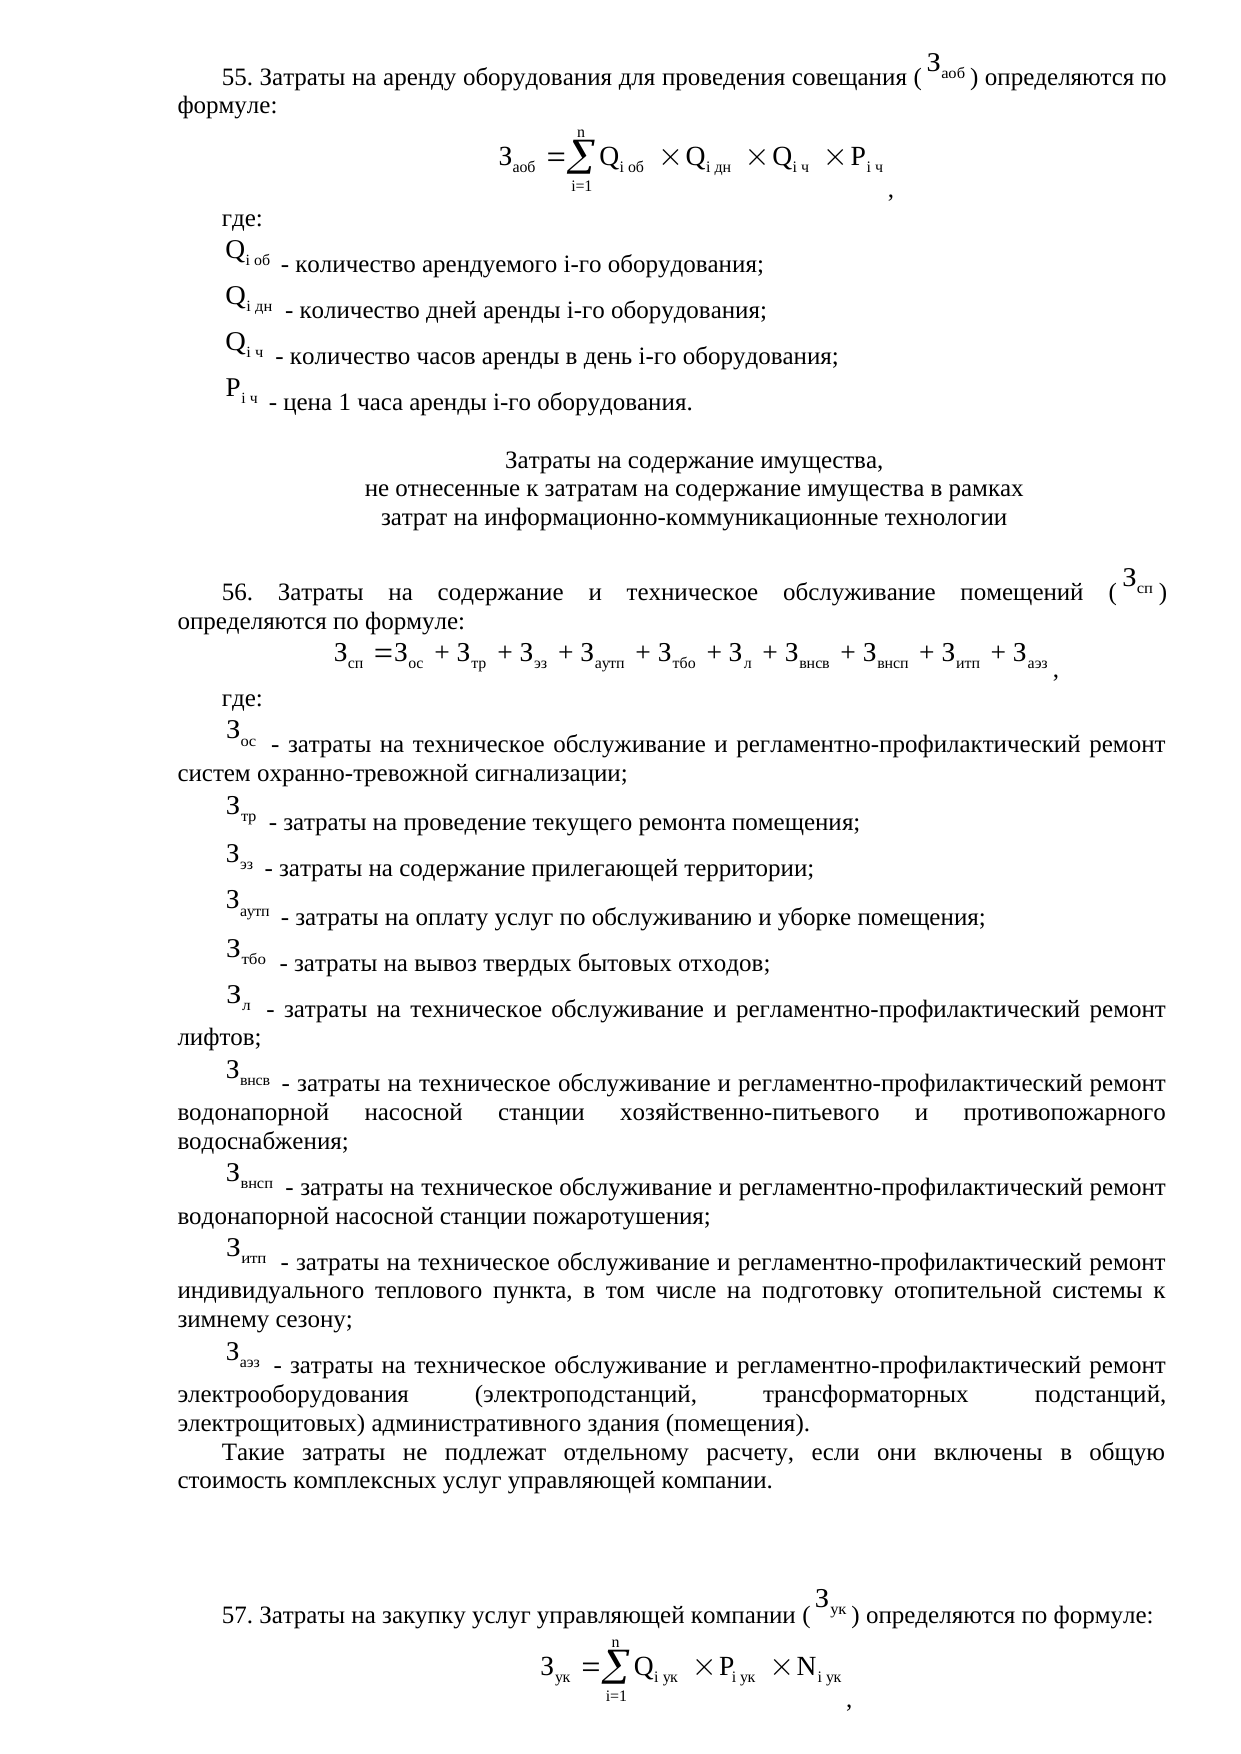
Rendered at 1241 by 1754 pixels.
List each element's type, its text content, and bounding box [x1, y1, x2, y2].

text , [177, 1629, 1167, 1713]
text , [177, 119, 1167, 203]
text где: [177, 203, 1167, 232]
text - затраты на техническое обслуживание и регламентно-профилактический ремонт систем охранно-тревожной сигнализации; [177, 712, 1167, 787]
text 57. Затраты на закупку услуг управляющей компании () определяются по формуле: [177, 1580, 1167, 1629]
text где: [177, 683, 1167, 712]
text - затраты на техническое обслуживание и регламентно-профилактический ремонт водонапорной насосной станции хозяйственно-питьевого и противопожарного водоснабжения; [177, 1051, 1167, 1155]
text - затраты на техническое обслуживание и регламентно-профилактический ремонт лифтов; [177, 976, 1167, 1051]
text Затраты на содержание имущества, [177, 445, 1167, 473]
text - затраты на проведение текущего ремонта помещения; [177, 787, 1167, 836]
text 56. Затраты на содержание и техническое обслуживание помещений () определяются по формуле: [177, 560, 1167, 634]
text - затраты на оплату услуг по обслуживанию и уборке помещения; [177, 882, 1167, 930]
text - затраты на техническое обслуживание и регламентно-профилактический ремонт индивидуального теплового пункта, в том числе на подготовку отопительной системы к зимнему сезону; [177, 1229, 1167, 1333]
text 55. Затраты на аренду оборудования для проведения совещания () определяются по формуле: [177, 44, 1167, 119]
text , [177, 634, 1167, 683]
text - цена 1 часа аренды i-го оборудования. [177, 370, 1167, 416]
text - затраты на вывоз твердых бытовых отходов; [177, 930, 1167, 976]
text затрат на информационно-коммуникационные технологии [177, 502, 1167, 531]
text - количество часов аренды в день i-го оборудования; [177, 324, 1167, 370]
text - затраты на содержание прилегающей территории; [177, 836, 1167, 882]
text не отнесенные к затратам на содержание имущества в рамках [177, 473, 1167, 502]
text Такие затраты не подлежат отдельному расчету, если они включены в общую стоимость комплексных услуг управляющей компании. [177, 1437, 1167, 1494]
text - затраты на техническое обслуживание и регламентно-профилактический ремонт водонапорной насосной станции пожаротушения; [177, 1155, 1167, 1229]
text - количество арендуемого i-го оборудования; [177, 232, 1167, 278]
text - количество дней аренды i-го оборудования; [177, 278, 1167, 324]
text - затраты на техническое обслуживание и регламентно-профилактический ремонт электрооборудования (электроподстанций, трансформаторных подстанций, электрощитовых) административного здания (помещения). [177, 1333, 1167, 1437]
